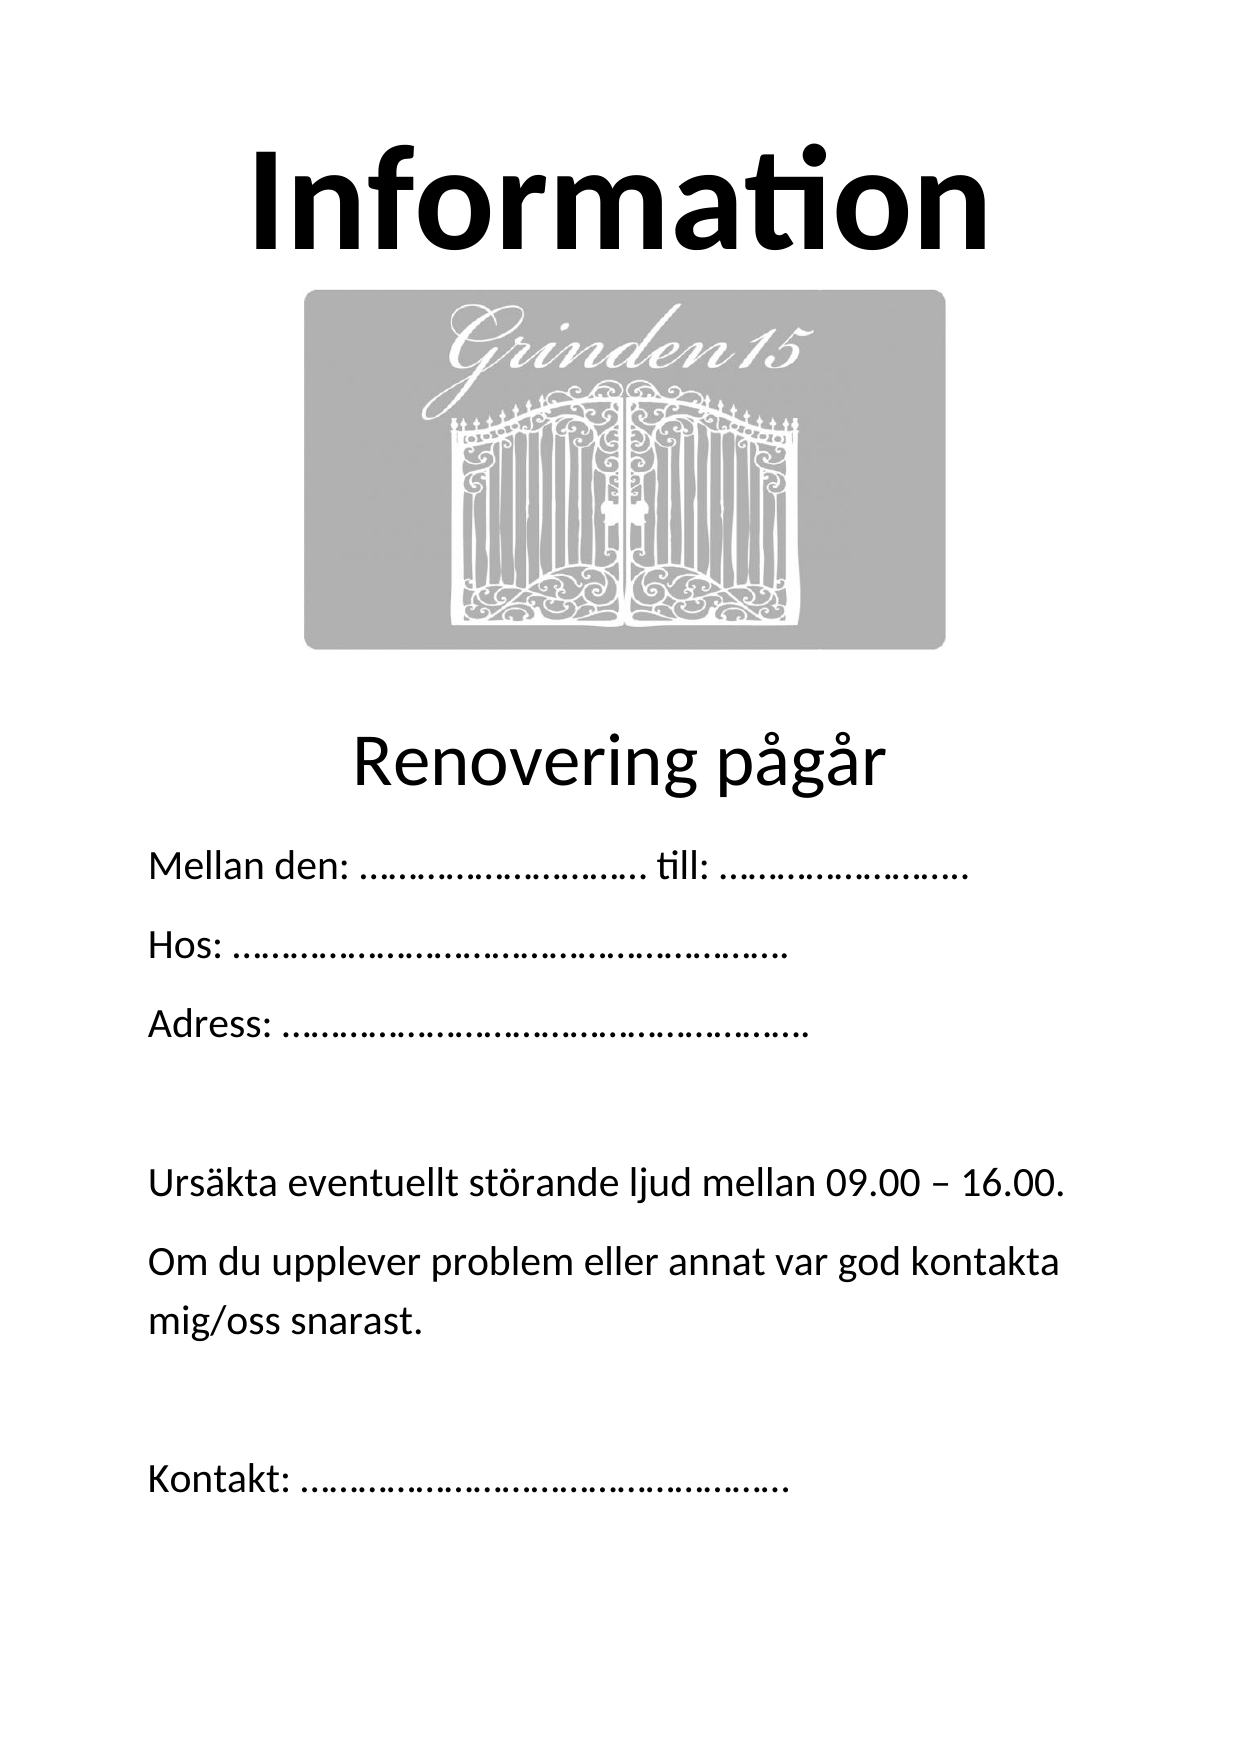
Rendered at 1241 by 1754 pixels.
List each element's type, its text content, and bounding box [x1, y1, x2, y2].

text Renovering pågår [148, 713, 1093, 804]
text Information [148, 103, 1093, 287]
text Adress: ………………………………………………. [148, 997, 1093, 1048]
text Ursäkta eventuellt störande ljud mellan 09.00 – 16.00. [148, 1156, 1093, 1207]
picture [302, 288, 947, 651]
text Om du upplever problem eller annat var god kontakta mig/oss snarast. [148, 1235, 1093, 1344]
text Kontakt: …………………………………………… [148, 1452, 1093, 1503]
text Hos: …………………………………………………. [148, 918, 1093, 969]
text Mellan den: ………………………… till: …………………….. [148, 839, 1093, 890]
